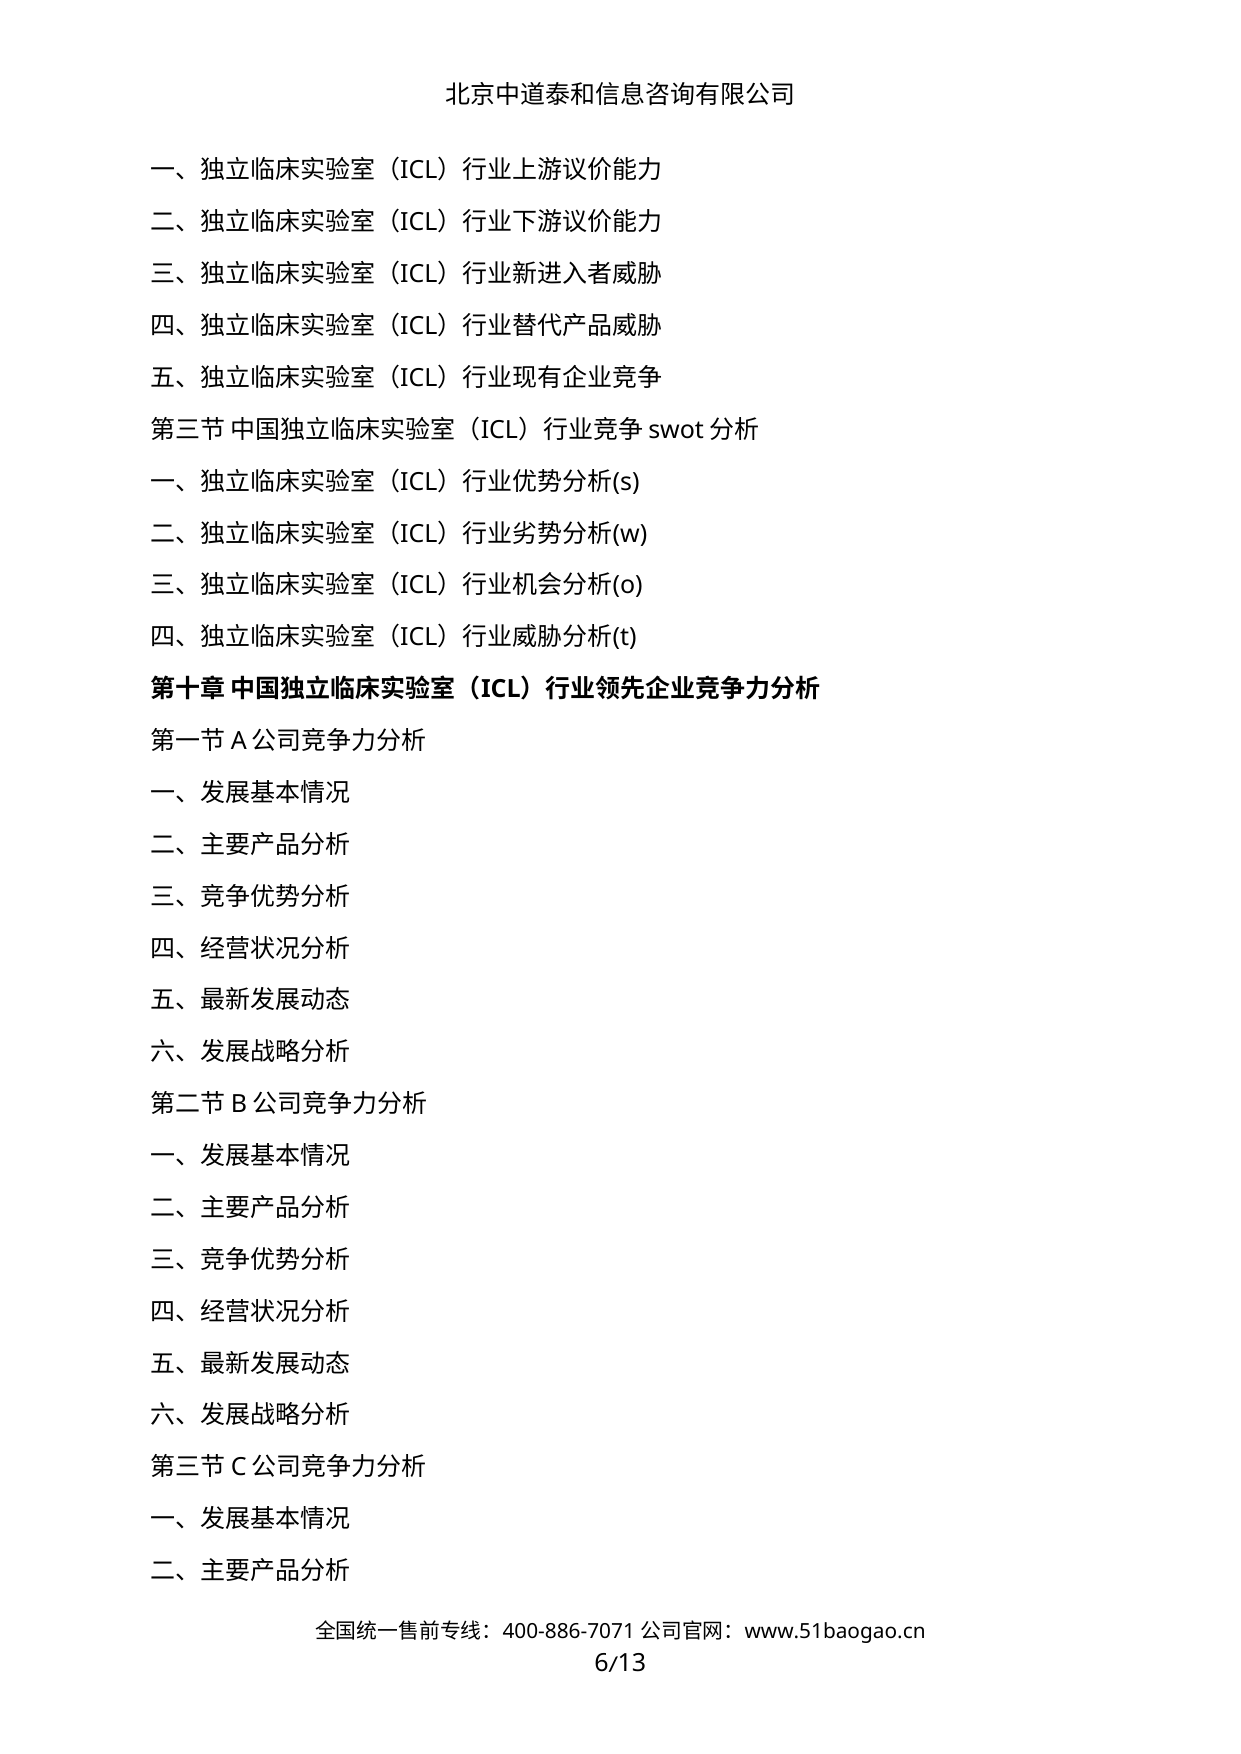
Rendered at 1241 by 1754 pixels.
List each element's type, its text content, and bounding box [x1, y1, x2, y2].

text 一、发展基本情况 [150, 1136, 1090, 1172]
text 六、发展战略分析 [150, 1032, 1090, 1068]
text 六、发展战略分析 [150, 1395, 1090, 1431]
text 五、独立临床实验室（ICL）行业现有企业竞争 [150, 357, 1090, 394]
text 一、发展基本情况 [150, 772, 1090, 809]
text 第三节 C公司竞争力分析 [150, 1447, 1090, 1483]
text 三、竞争优势分析 [150, 876, 1090, 912]
text 第二节 B公司竞争力分析 [150, 1084, 1090, 1120]
text 一、独立临床实验室（ICL）行业优势分析(s) [150, 461, 1090, 497]
text 第十章 中国独立临床实验室（ICL）行业领先企业竞争力分析 [150, 669, 1090, 705]
text 四、独立临床实验室（ICL）行业替代产品威胁 [150, 306, 1090, 342]
text 五、最新发展动态 [150, 980, 1090, 1016]
text 四、独立临床实验室（ICL）行业威胁分析(t) [150, 617, 1090, 653]
text 二、主要产品分析 [150, 1551, 1090, 1587]
text 三、独立临床实验室（ICL）行业机会分析(o) [150, 565, 1090, 601]
text 二、独立临床实验室（ICL）行业下游议价能力 [150, 202, 1090, 238]
text 三、竞争优势分析 [150, 1239, 1090, 1276]
text 三、独立临床实验室（ICL）行业新进入者威胁 [150, 254, 1090, 290]
text 一、独立临床实验室（ICL）行业上游议价能力 [150, 150, 1090, 186]
text 二、独立临床实验室（ICL）行业劣势分析(w) [150, 513, 1090, 549]
text 二、主要产品分析 [150, 1187, 1090, 1224]
text 第一节 A公司竞争力分析 [150, 721, 1090, 757]
text 第三节 中国独立临床实验室（ICL）行业竞争swot分析 [150, 409, 1090, 446]
text 一、发展基本情况 [150, 1499, 1090, 1535]
text 五、最新发展动态 [150, 1343, 1090, 1379]
text 四、经营状况分析 [150, 1291, 1090, 1327]
text 二、主要产品分析 [150, 824, 1090, 861]
text 四、经营状况分析 [150, 928, 1090, 964]
